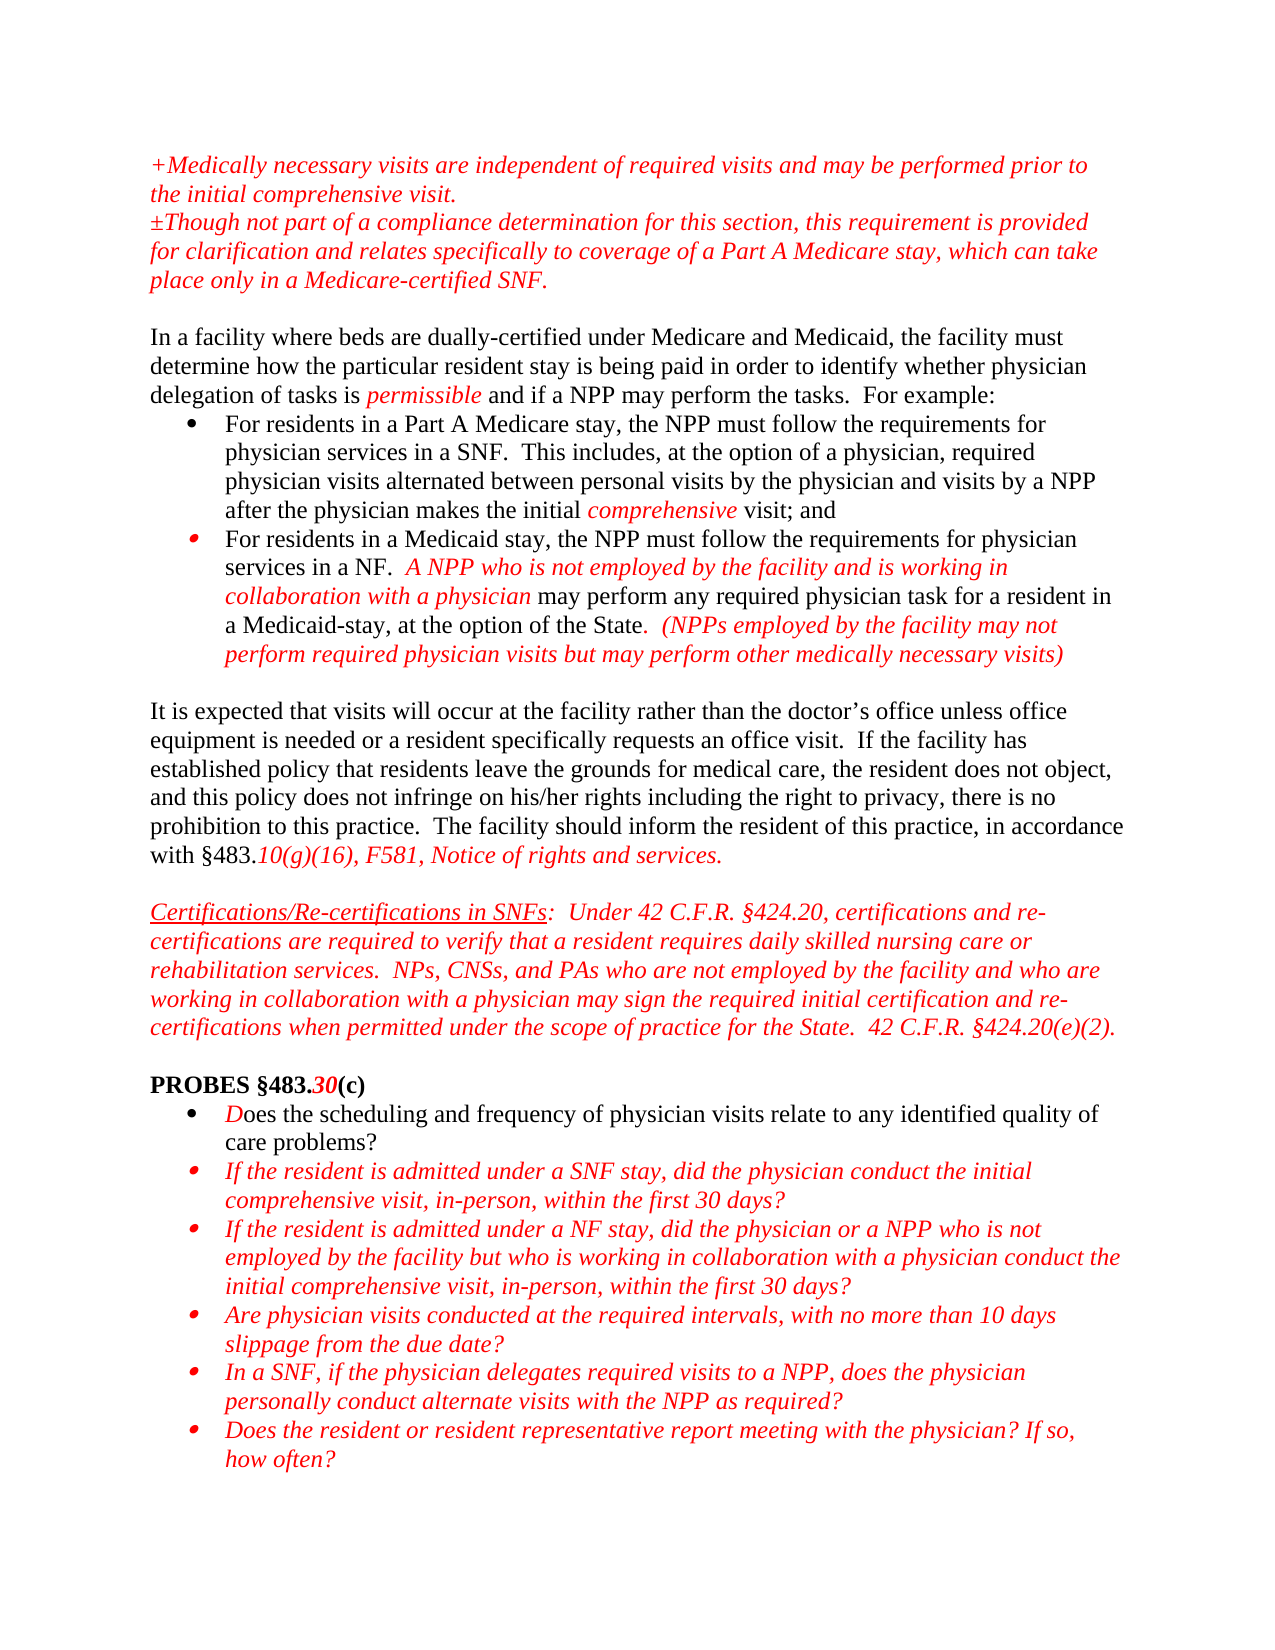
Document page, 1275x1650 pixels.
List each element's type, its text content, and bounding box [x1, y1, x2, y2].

text In a facility where beds are dually-certified under Medicare and Medicaid, the facility must determine how the particular resident stay is being paid in order to identify whether physician delegation of tasks is permissible and if a NPP may perform the tasks. For example: [150, 322, 1125, 409]
list For residents in a Part A Medicare stay, the NPP must follow the requirements for physician services in a SNF. This includes, at the option of a physician, required physician visits alternated between personal visits by the physician and visits by a NPP after the physician makes the initial comprehensive visit; and [187, 409, 1125, 524]
text PROBES §483.30(c) [150, 1070, 1125, 1099]
list Are physician visits conducted at the required intervals, with no more than 10 days slippage from the due date? [187, 1300, 1125, 1357]
text It is expected that visits will occur at the facility rather than the doctor’s office unless office equipment is needed or a resident specifically requests an office visit. If the facility has established policy that residents leave the grounds for medical care, the resident does not object, and this policy does not infringe on his/her rights including the right to privacy, there is no prohibition to this practice. The facility should inform the resident of this practice, in accordance with §483.10(g)(16), F581, Notice of rights and services. [150, 696, 1125, 869]
text Certifications/Re-certifications in SNFs: Under 42 C.F.R. §424.20, certifications and re-certifications are required to verify that a resident requires daily skilled nursing care or rehabilitation services. NPs, CNSs, and PAs who are not employed by the facility and who are working in collaboration with a physician may sign the required initial certification and re-certifications when permitted under the scope of practice for the State. 42 C.F.R. §424.20(e)(2). [150, 897, 1125, 1041]
list Does the resident or resident representative report meeting with the physician? If so, how often? [187, 1415, 1125, 1472]
text ±Though not part of a compliance determination for this section, this requirement is provided for clarification and relates specifically to coverage of a Part A Medicare stay, which can take place only in a Medicare-certified SNF. [150, 207, 1125, 294]
list In a SNF, if the physician delegates required visits to a NPP, does the physician personally conduct alternate visits with the NPP as required? [187, 1357, 1125, 1415]
text +Medically necessary visits are independent of required visits and may be performed prior to the initial comprehensive visit. [150, 150, 1125, 207]
list If the resident is admitted under a SNF stay, did the physician conduct the initial comprehensive visit, in-person, within the first 30 days? [187, 1156, 1125, 1214]
list If the resident is admitted under a NF stay, did the physician or a NPP who is not employed by the facility but who is working in collaboration with a physician conduct the initial comprehensive visit, in-person, within the first 30 days? [187, 1214, 1125, 1300]
list Does the scheduling and frequency of physician visits relate to any identified quality of care problems? [187, 1099, 1125, 1156]
list For residents in a Medicaid stay, the NPP must follow the requirements for physician services in a NF. A NPP who is not employed by the facility and is working in collaboration with a physician may perform any required physician task for a resident in a Medicaid-stay, at the option of the State. (NPPs employed by the facility may not perform required physician visits but may perform other medically necessary visits) [187, 524, 1125, 667]
